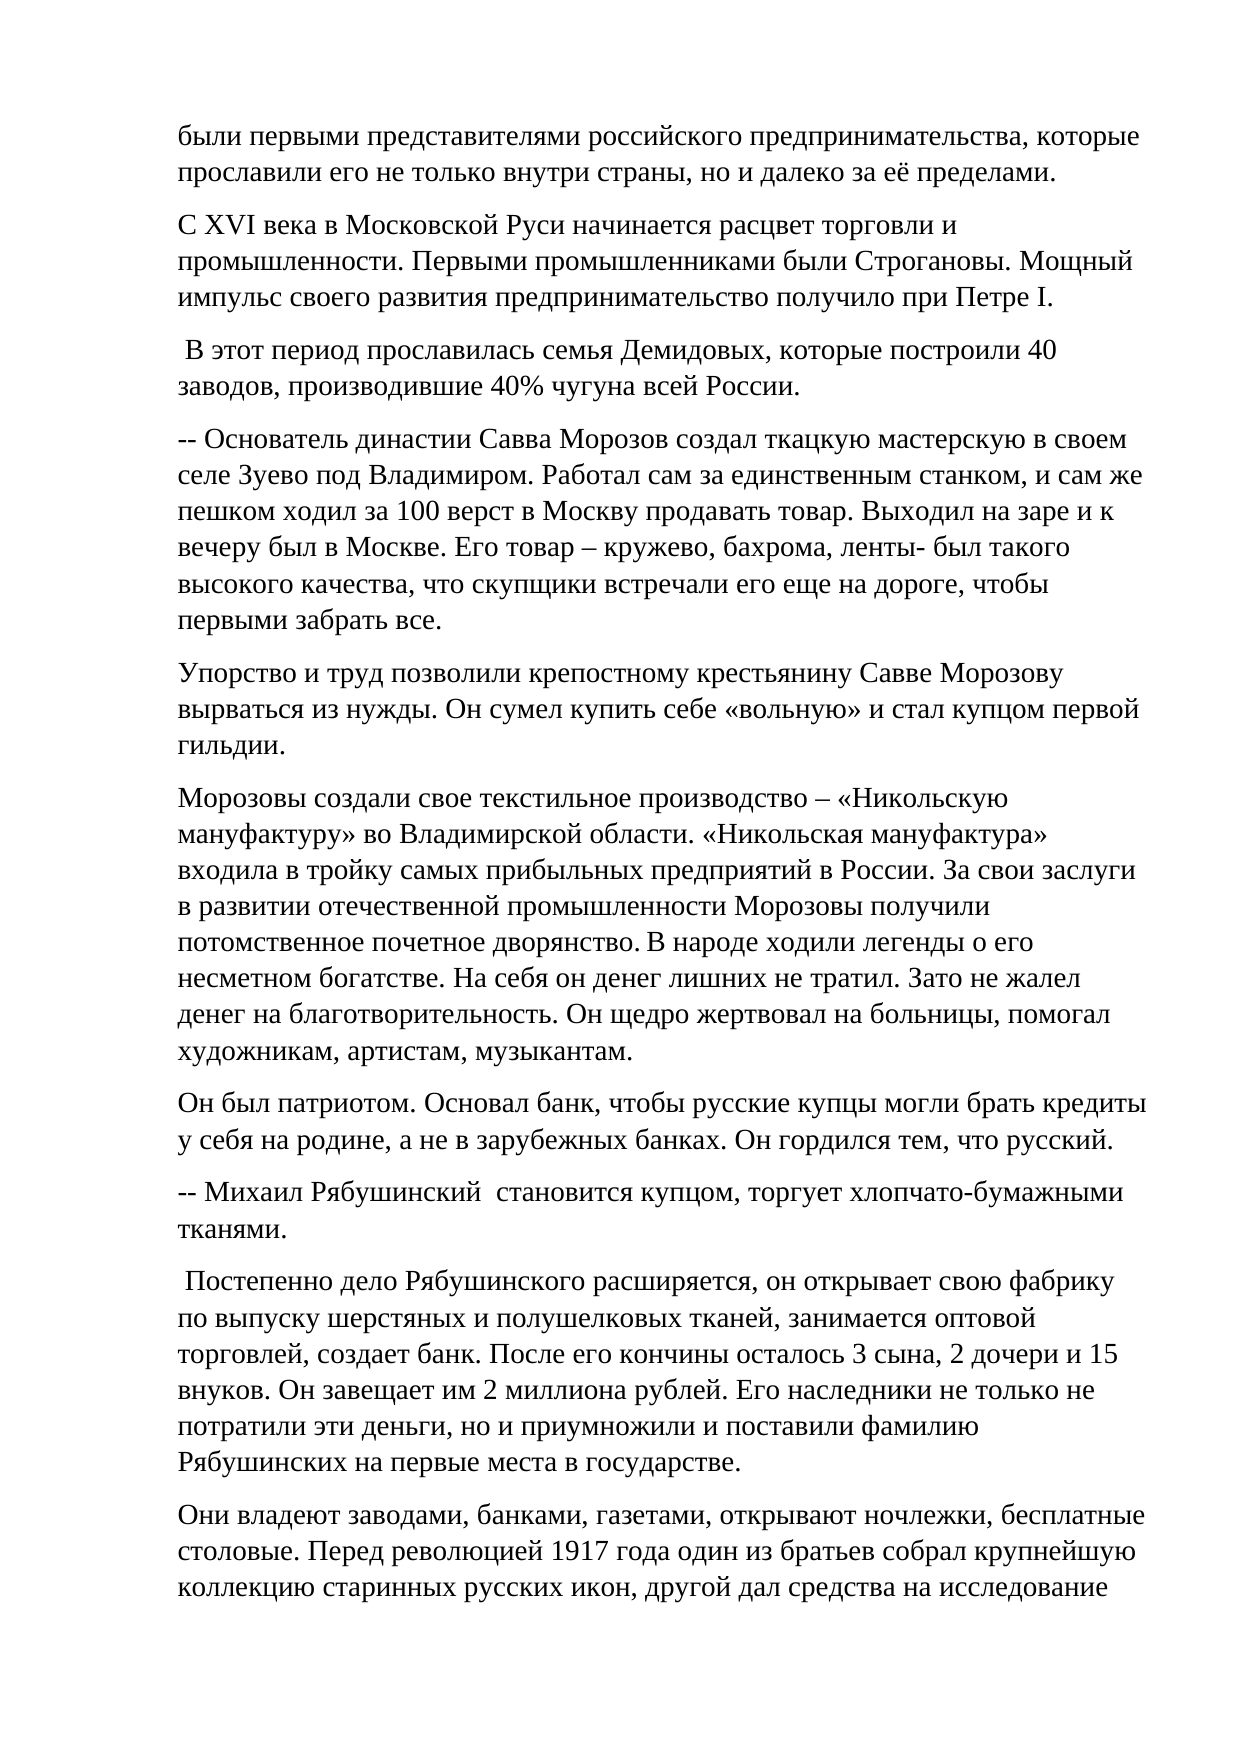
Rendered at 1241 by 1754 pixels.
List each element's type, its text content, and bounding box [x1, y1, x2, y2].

text В этот период прославилась семья Демидовых, которые построили 40 заводов, производившие 40% чугуна всей России. [177, 332, 1152, 402]
text С XVI века в Московской Руси начинается расцвет торговли и промышленности. Первыми промышленниками были Строгановы. Мощный импульс своего развития предпринимательство получило при Петре I. [177, 207, 1152, 313]
text Морозовы создали свое текстильное производство – «Никольскую мануфактуру» во Владимирской области. «Никольская мануфактура» входила в тройку самых прибыльных предприятий в России. За свои заслуги в развитии отечественной промышленности Морозовы получили потомственное почетное дворянство. В народе ходили легенды о его несметном богатстве. На себя он денег лишних не тратил. Зато не жалел денег на благотворительность. Он щедро жертвовал на больницы, помогал художникам, артистам, музыкантам. [177, 780, 1152, 1066]
text Упорство и труд позволили крепостному крестьянину Савве Морозову вырваться из нужды. Он сумел купить себе «вольную» и стал купцом первой гильдии. [177, 655, 1152, 761]
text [177, 1497, 1152, 1603]
text -- Михаил Рябушинский становится купцом, торгует хлопчато-бумажными тканями. [177, 1174, 1152, 1244]
text Он был патриотом. Основал банк, чтобы русские купцы могли брать кредиты у себя на родине, а не в зарубежных банках. Он гордился тем, что русский. [177, 1086, 1152, 1155]
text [177, 118, 1152, 188]
text -- Основатель династии Савва Морозов создал ткацкую мастерскую в своем селе Зуево под Владимиром. Работал сам за единственным станком, и сам же пешком ходил за 100 верст в Москву продавать товар. Выходил на заре и к вечеру был в Москве. Его товар – кружево, бахрома, ленты- был такого высокого качества, что скупщики встречали его еще на дороге, чтобы первыми забрать все. [177, 421, 1152, 635]
text Постепенно дело Рябушинского расширяется, он открывает свою фабрику по выпуску шерстяных и полушелковых тканей, занимается оптовой торговлей, создает банк. После его кончины осталось 3 сына, 2 дочери и 15 внуков. Он завещает им 2 миллиона рублей. Его наследники не только не потратили эти деньги, но и приумножили и поставили фамилию Рябушинских на первые места в государстве. [177, 1263, 1152, 1478]
